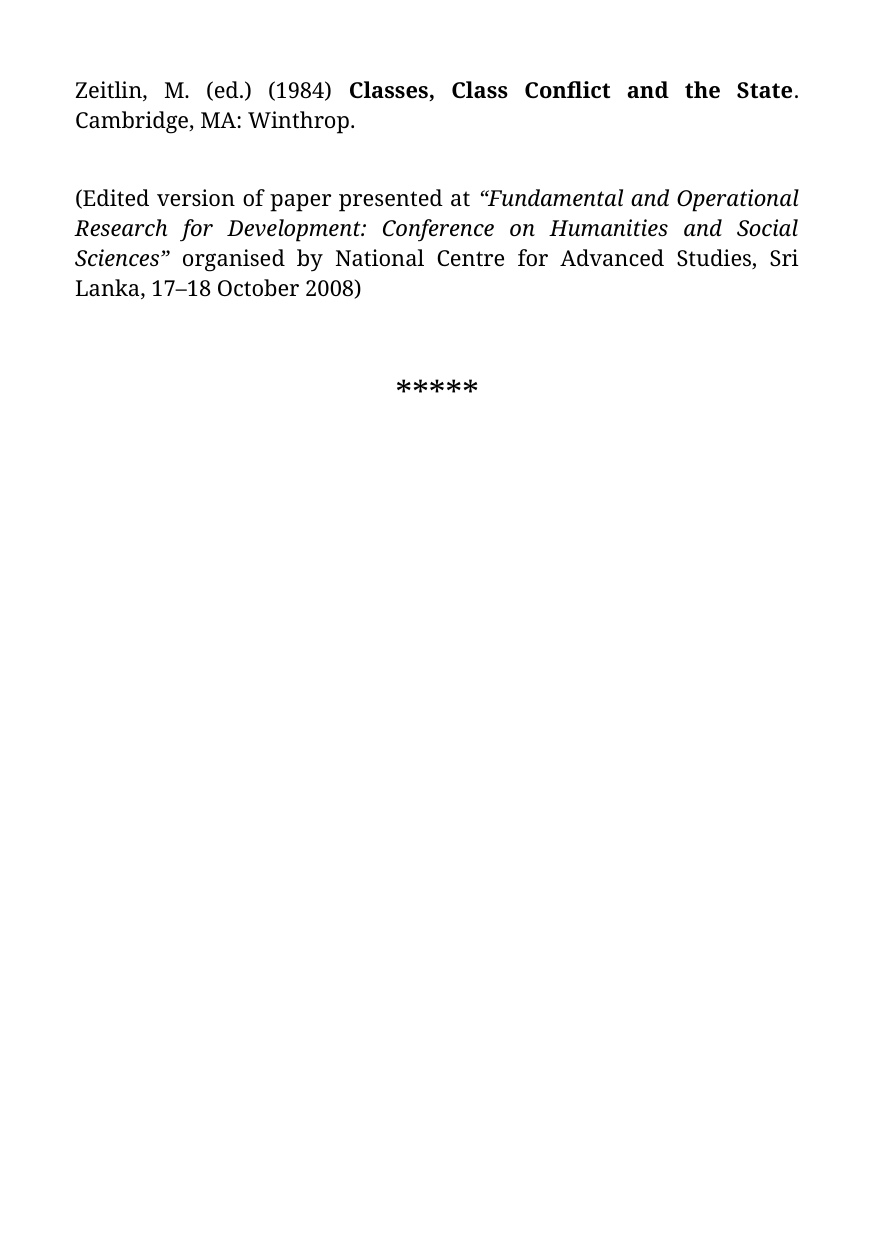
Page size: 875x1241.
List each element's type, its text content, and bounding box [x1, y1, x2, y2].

text ***** [75, 369, 799, 415]
text Zeitlin, M. (ed.) (1984) Classes, Class Conflict and the State. Cambridge, MA: Winthrop. [75, 75, 799, 134]
text (Edited version of paper presented at “Fundamental and Operational Research for Development: Conference on Humanities and Social Sciences” organised by National Centre for Advanced Studies, Sri Lanka, 17–18 October 2008) [75, 183, 799, 302]
